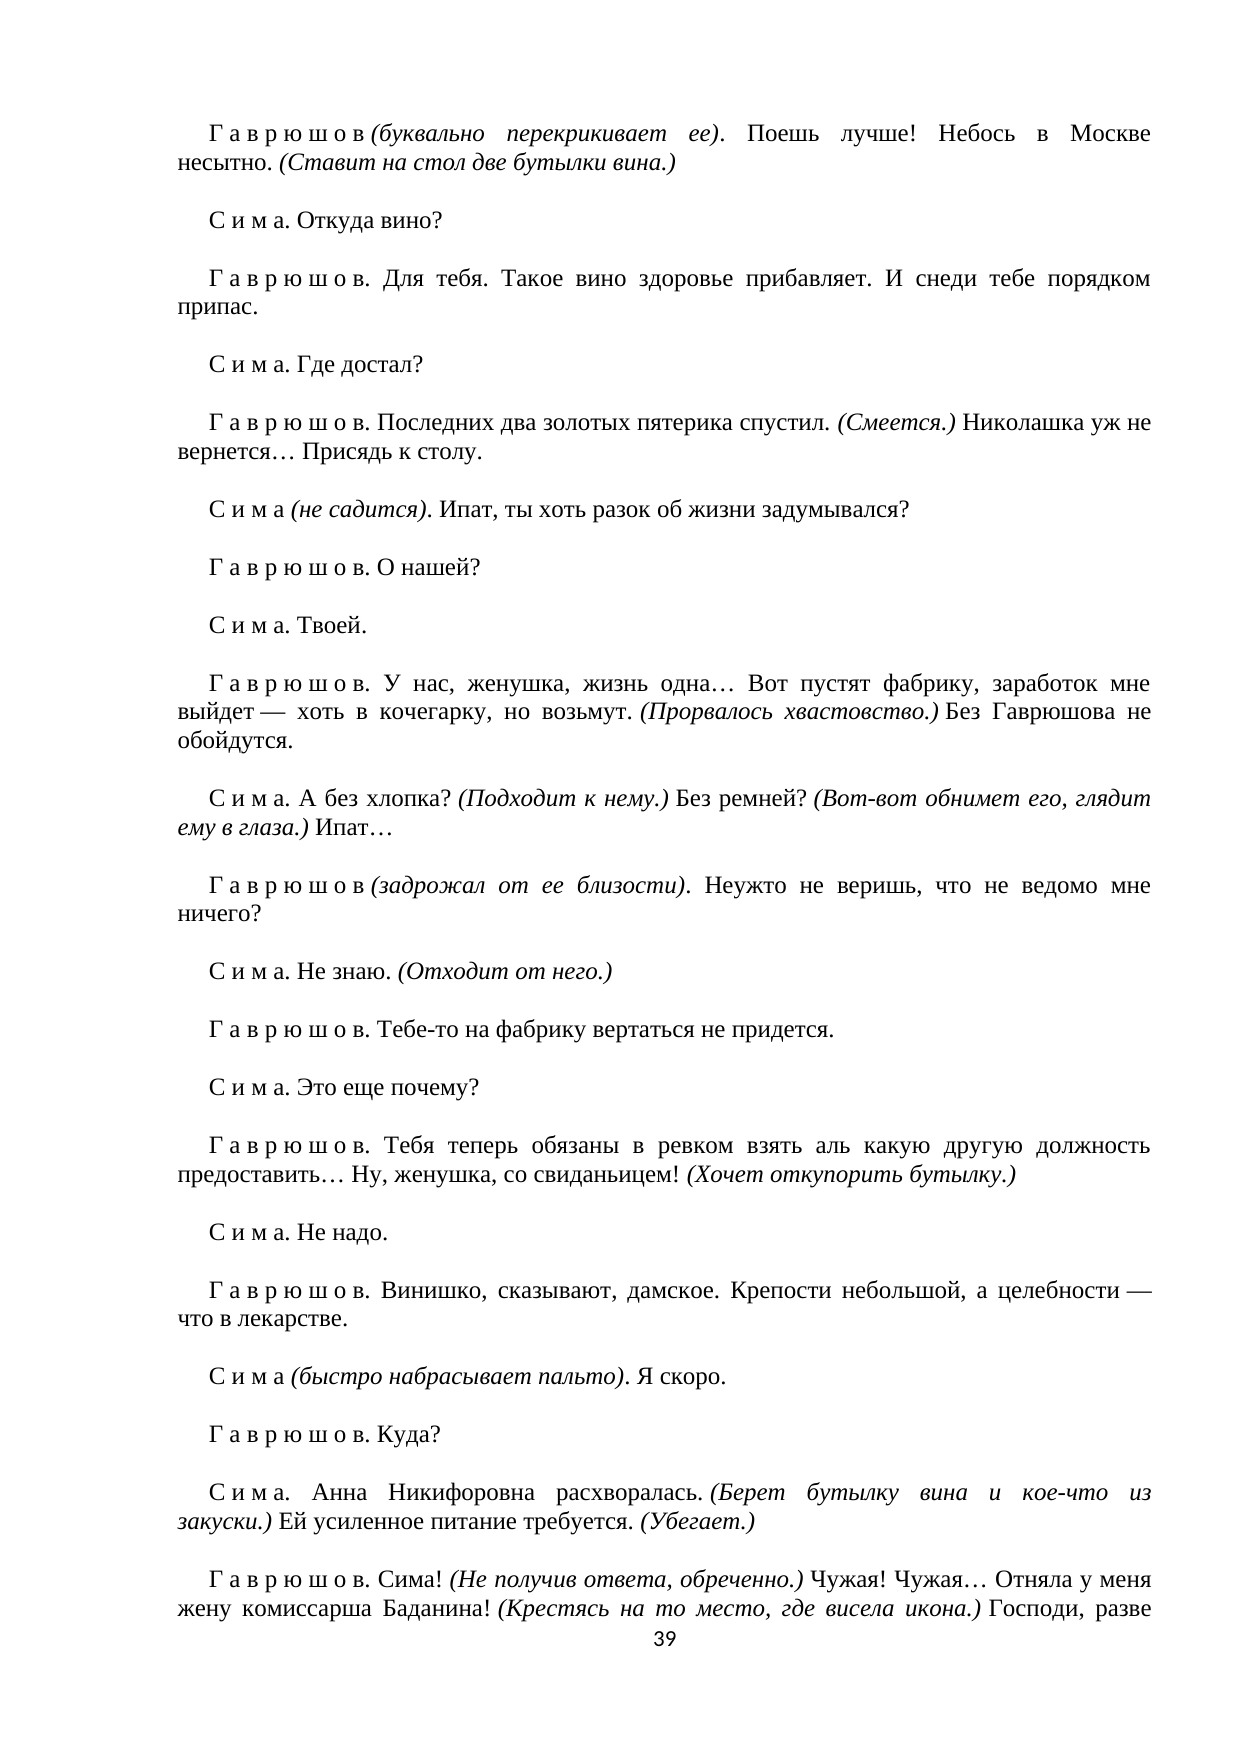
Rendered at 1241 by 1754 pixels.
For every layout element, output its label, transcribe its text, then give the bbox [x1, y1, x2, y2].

text С и м а. Где достал? [177, 349, 1152, 378]
text С и м а. Не знаю. (Отходит от него.) [177, 956, 1152, 985]
text Г а в р ю ш о в. Куда? [177, 1419, 1152, 1448]
text Г а в р ю ш о в. Для тебя. Такое вино здоровье прибавляет. И снеди тебе порядком припас. [177, 263, 1152, 320]
text С и м а (не садится). Ипат, ты хоть разок об жизни задумывался? [177, 494, 1152, 523]
text Г а в р ю ш о в. Тебе-то на фабрику вертаться не придется. [177, 1014, 1152, 1043]
text С и м а. Это еще почему? [177, 1072, 1152, 1101]
text Г а в р ю ш о в. Последних два золотых пятерика спустил. (Смеется.) Николашка уж не вернется… Присядь к столу. [177, 407, 1152, 465]
text С и м а. Откуда вино? [177, 205, 1152, 233]
text Г а в р ю ш о в (буквально перекрикивает ее). Поешь лучше! Небось в Москве несытно. (Ставит на стол две бутылки вина.) [177, 118, 1152, 176]
text С и м а. Не надо. [177, 1217, 1152, 1246]
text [177, 1564, 1152, 1621]
text Г а в р ю ш о в. Винишко, сказывают, дамское. Крепости небольшой, а целебности — что в лекарстве. [177, 1275, 1152, 1332]
text С и м а (быстро набрасывает пальто). Я скоро. [177, 1361, 1152, 1390]
text Г а в р ю ш о в. О нашей? [177, 552, 1152, 581]
text Г а в р ю ш о в. У нас, женушка, жизнь одна… Вот пустят фабрику, заработок мне выйдет — хоть в кочегарку, но возьмут. (Прорвалось хвастовство.) Без Гаврюшова не обойдутся. [177, 668, 1152, 754]
text С и м а. А без хлопка? (Подходит к нему.) Без ремней? (Вот-вот обнимет его, глядит ему в глаза.) Ипат… [177, 783, 1152, 841]
text Г а в р ю ш о в. Тебя теперь обязаны в ревком взять аль какую другую должность предоставить… Ну, женушка, со свиданьицем! (Хочет откупорить бутылку.) [177, 1130, 1152, 1188]
text С и м а. Твоей. [177, 610, 1152, 638]
text Г а в р ю ш о в (задрожал от ее близости). Неужто не веришь, что не ведомо мне ничего? [177, 870, 1152, 927]
text С и м а. Анна Никифоровна расхворалась. (Берет бутылку вина и кое-что из закуски.) Ей усиленное питание требуется. (Убегает.) [177, 1477, 1152, 1535]
